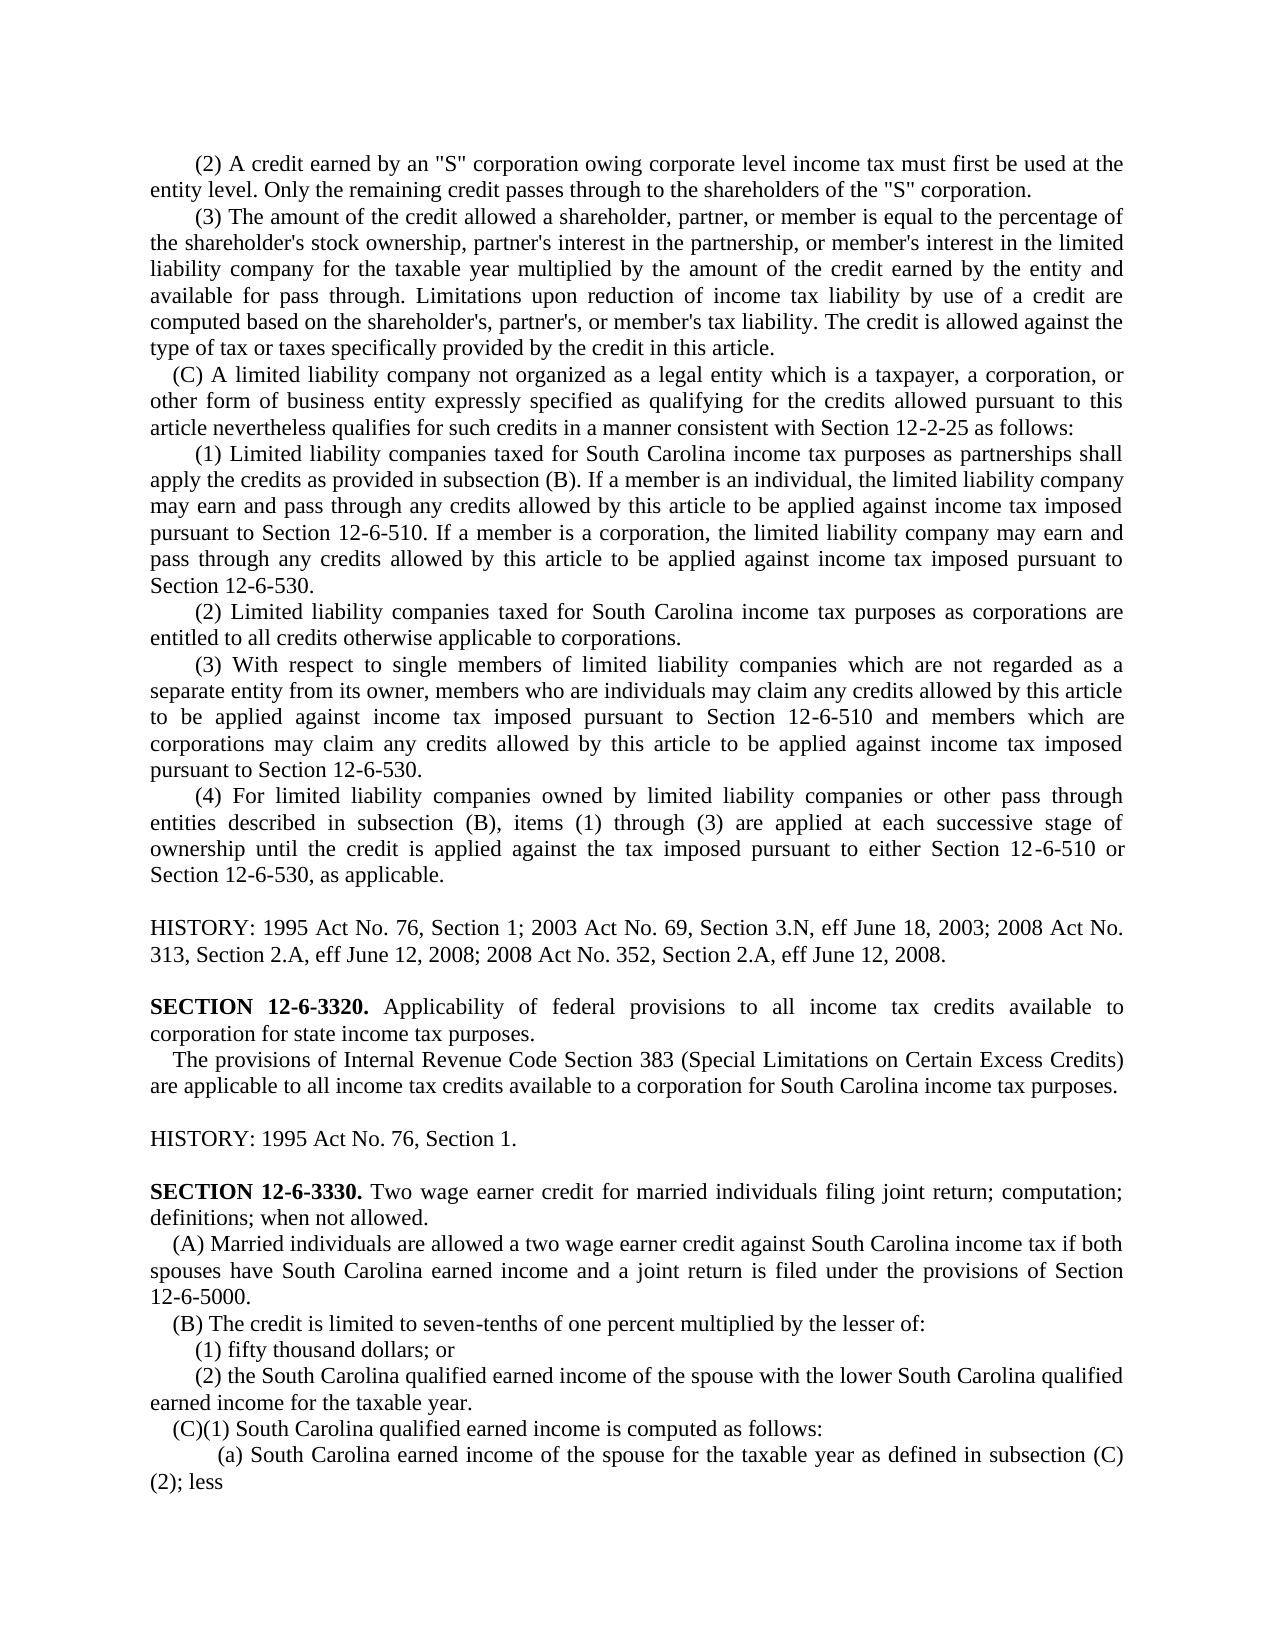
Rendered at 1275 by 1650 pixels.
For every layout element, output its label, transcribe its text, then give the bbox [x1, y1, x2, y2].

text The provisions of Internal Revenue Code Section 383 (Special Limitations on Certain Excess Credits) are applicable to all income tax credits available to a corporation for South Carolina income tax purposes. [150, 1046, 1125, 1099]
text SECTION 12-6-3320. Applicability of federal provisions to all income tax credits available to corporation for state income tax purposes. [150, 993, 1125, 1046]
text (2) Limited liability companies taxed for South Carolina income tax purposes as corporations are entitled to all credits otherwise applicable to corporations. [150, 598, 1125, 651]
text (C)(1) South Carolina qualified earned income is computed as follows: [150, 1415, 1125, 1441]
text (4) For limited liability companies owned by limited liability companies or other pass through entities described in subsection (B), items (1) through (3) are applied at each successive stage of ownership until the credit is applied against the tax imposed pursuant to either Section 12-6-510 or Section 12-6-530, as applicable. [150, 782, 1125, 888]
text (1) fifty thousand dollars; or [150, 1336, 1125, 1362]
text SECTION 12-6-3330. Two wage earner credit for married individuals filing joint return; computation; definitions; when not allowed. [150, 1178, 1125, 1231]
text (2) A credit earned by an "S" corporation owing corporate level income tax must first be used at the entity level. Only the remaining credit passes through to the shareholders of the "S" corporation. [150, 150, 1125, 203]
text HISTORY: 1995 Act No. 76, Section 1; 2003 Act No. 69, Section 3.N, eff June 18, 2003; 2008 Act No. 313, Section 2.A, eff June 12, 2008; 2008 Act No. 352, Section 2.A, eff June 12, 2008. [150, 914, 1125, 967]
text (3) The amount of the credit allowed a shareholder, partner, or member is equal to the percentage of the shareholder's stock ownership, partner's interest in the partnership, or member's interest in the limited liability company for the taxable year multiplied by the amount of the credit earned by the entity and available for pass through. Limitations upon reduction of income tax liability by use of a credit are computed based on the shareholder's, partner's, or member's tax liability. The credit is allowed against the type of tax or taxes specifically provided by the credit in this article. [150, 203, 1125, 361]
text (1) Limited liability companies taxed for South Carolina income tax purposes as partnerships shall apply the credits as provided in subsection (B). If a member is an individual, the limited liability company may earn and pass through any credits allowed by this article to be applied against income tax imposed pursuant to Section 12-6-510. If a member is a corporation, the limited liability company may earn and pass through any credits allowed by this article to be applied against income tax imposed pursuant to Section 12-6-530. [150, 440, 1125, 598]
text (a) South Carolina earned income of the spouse for the taxable year as defined in subsection (C)(2); less [150, 1441, 1125, 1494]
text (B) The credit is limited to seven-tenths of one percent multiplied by the lesser of: [150, 1309, 1125, 1336]
text (A) Married individuals are allowed a two wage earner credit against South Carolina income tax if both spouses have South Carolina earned income and a joint return is filed under the provisions of Section 12-6-5000. [150, 1231, 1125, 1309]
text (2) the South Carolina qualified earned income of the spouse with the lower South Carolina qualified earned income for the taxable year. [150, 1362, 1125, 1415]
text HISTORY: 1995 Act No. 76, Section 1. [150, 1125, 1125, 1151]
text (3) With respect to single members of limited liability companies which are not regarded as a separate entity from its owner, members who are individuals may claim any credits allowed by this article to be applied against income tax imposed pursuant to Section 12-6-510 and members which are corporations may claim any credits allowed by this article to be applied against income tax imposed pursuant to Section 12-6-530. [150, 651, 1125, 782]
text (C) A limited liability company not organized as a legal entity which is a taxpayer, a corporation, or other form of business entity expressly specified as qualifying for the credits allowed pursuant to this article nevertheless qualifies for such credits in a manner consistent with Section 12-2-25 as follows: [150, 361, 1125, 440]
